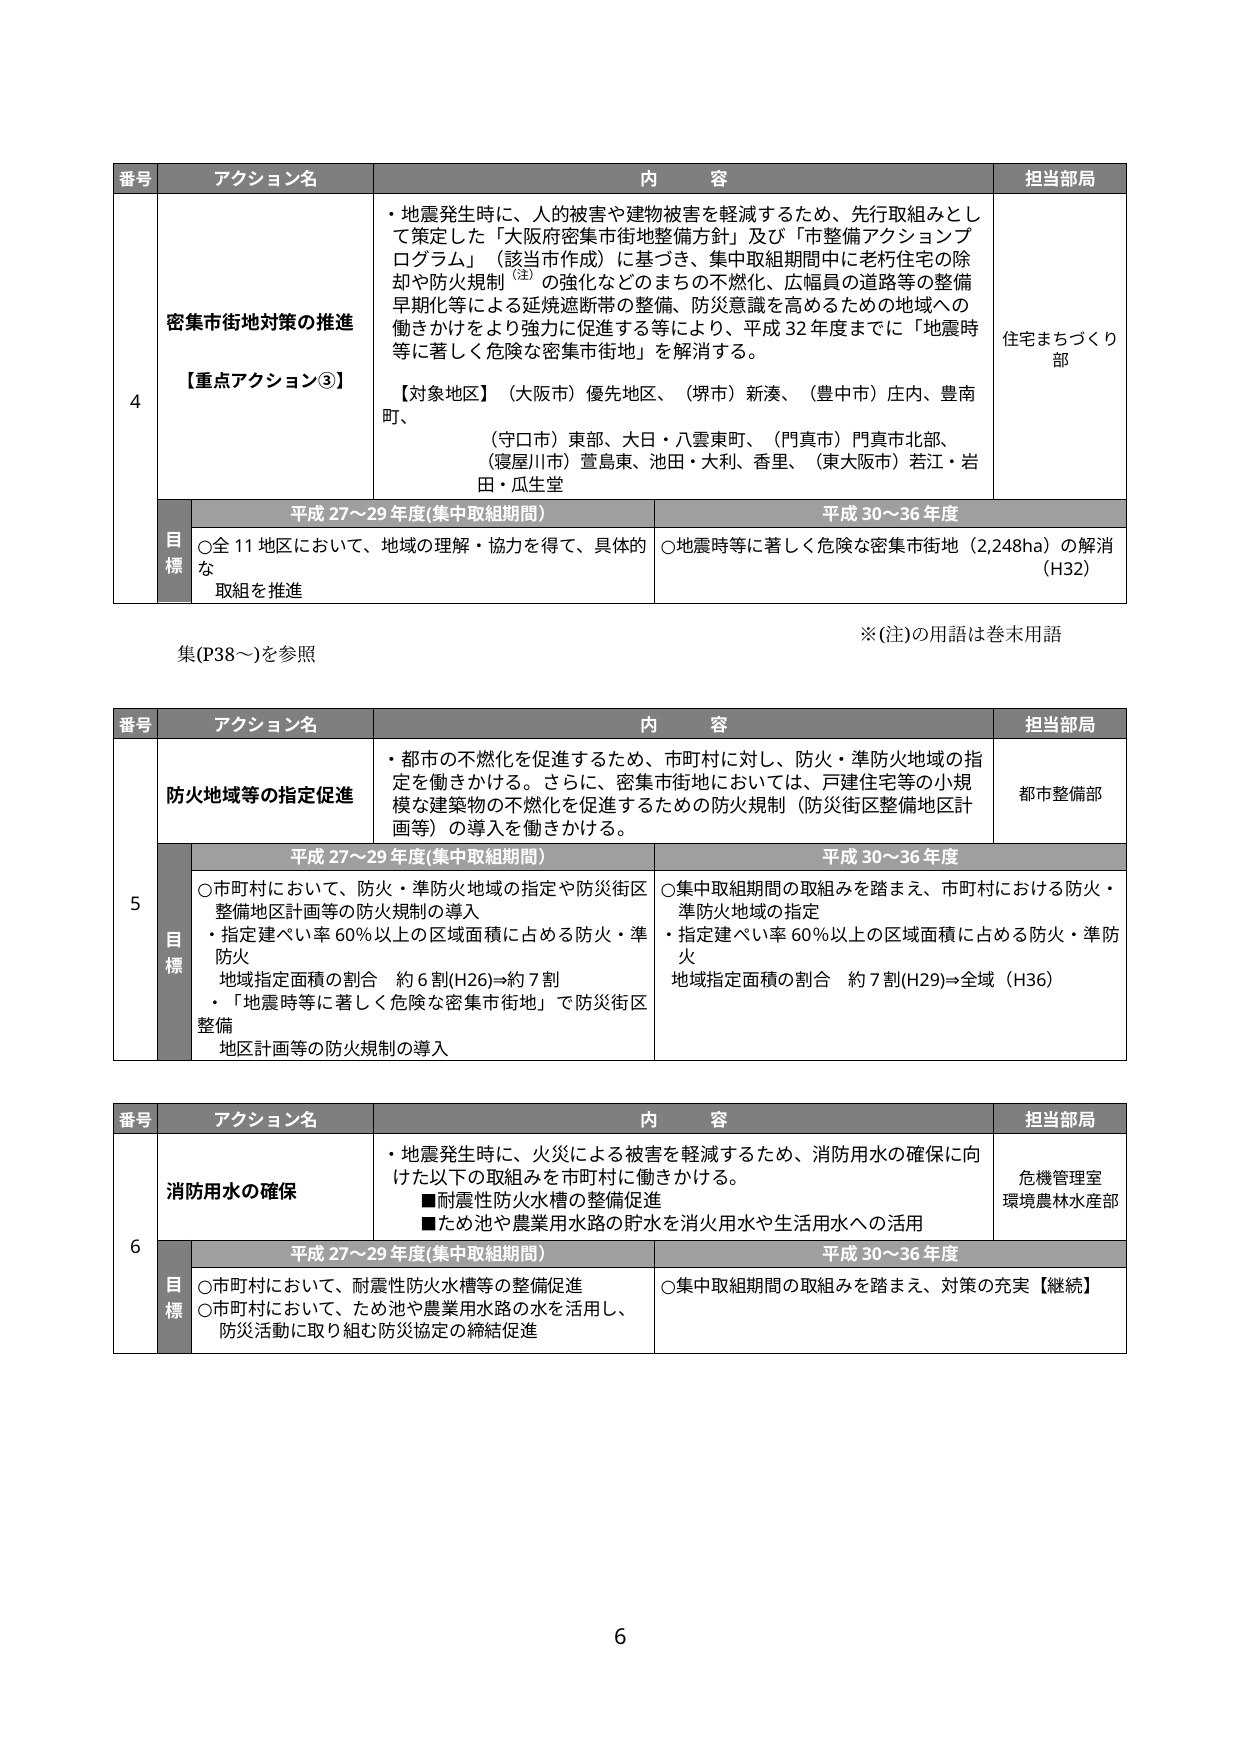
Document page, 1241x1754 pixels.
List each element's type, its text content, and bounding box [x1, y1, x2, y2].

table_cell 平成30～36年度 [655, 844, 1126, 870]
table_cell ○集中取組期間の取組みを踏まえ、市町村における防火・ 準防火地域の指定 ・指定建ぺい率60％以上の区域面積に占める防火・準防火 地域指定面積の割合 約7割(H29)⇒全域（H36） [655, 871, 1126, 1060]
table_cell 防火地域等の指定促進 [158, 739, 373, 842]
table_cell 都市整備部 [994, 739, 1126, 842]
table_cell 平成27～29年度(集中取組期間） [192, 844, 654, 870]
table_cell 4 [114, 194, 157, 602]
table_cell 5 [114, 739, 157, 1060]
table_header 担当部局 [994, 1104, 1126, 1133]
table_cell ○市町村において、耐震性防火水槽等の整備促進 ○市町村において、ため池や農業用水路の水を活用し、 防災活動に取り組む防災協定の締結促進 [192, 1268, 654, 1353]
table_header 番号 [114, 1104, 157, 1133]
table_header アクション名 [158, 164, 373, 193]
table_header 番号 [114, 164, 157, 193]
table_header アクション名 [158, 709, 373, 738]
table_cell 危機管理室 環境農林水産部 [994, 1134, 1126, 1239]
table_cell ○地震時等に著しく危険な密集市街地（2,248ha）の解消 （H32） [655, 528, 1126, 602]
table_cell ○市町村において、防火・準防火地域の指定や防災街区整備地区計画等の防火規制の導入 ・指定建ぺい率60％以上の区域面積に占める防火・準防火 地域指定面積の割合 約6割(H26)⇒約7割 ・「地震時等に著しく危険な密集市街地」で防災街区整備 地区計画等の防火規制の導入 [192, 871, 654, 1060]
table_header 番号 [114, 709, 157, 738]
table_cell 平成27～29年度(集中取組期間） [192, 500, 654, 527]
table_cell 消防用水の確保 [158, 1134, 373, 1239]
table_header 内 容 [374, 709, 993, 738]
table_cell 目 標 [158, 1241, 191, 1353]
table_header 担当部局 [994, 164, 1126, 193]
table_cell 密集市街地対策の推進 【重点アクション③】 [158, 194, 373, 499]
table_header 内 容 [374, 164, 993, 193]
table_header 内 容 [374, 1104, 993, 1133]
table_cell 平成30～36年度 [655, 500, 1126, 527]
table_cell 平成30～36年度 [655, 1241, 1126, 1267]
table_cell 6 [114, 1134, 157, 1353]
text ※(注)の用語は巻末用語集(P38～)を参照 [177, 624, 1063, 666]
table_header アクション名 [158, 1104, 373, 1133]
table_cell 住宅まちづくり部 [994, 194, 1126, 499]
table_cell 目 標 [158, 500, 191, 602]
table_cell ○全11地区において、地域の理解・協力を得て、具体的な 取組を推進 [192, 528, 654, 602]
table_cell ・地震発生時に、人的被害や建物被害を軽減するため、先行取組みとして策定した「大阪府密集市街地整備方針」及び「市整備アクションプログラム」（該当市作成）に基づき、集中取組期間中に老朽住宅の除却や防火規制（注）の強化などのまちの不燃化、広幅員の道路等の整備早期化等による延焼遮断帯の整備、防災意識を高めるための地域への働きかけをより強力に促進する等により、平成32年度までに「地震時等に著しく危険な密集市街地」を解消する。 【対象地区】（大阪市）優先地区、（堺市）新湊、（豊中市）庄内、豊南町、 （守口市）東部、大日・八雲東町、（門真市）門真市北部、 （寝屋川市）萱島東、池田・大利、香里、（東大阪市）若江・岩田・瓜生堂 [374, 194, 993, 499]
table_cell 平成27～29年度(集中取組期間） [192, 1241, 654, 1267]
table_cell 目 標 [158, 844, 191, 1060]
table_cell ○集中取組期間の取組みを踏まえ、対策の充実【継続】 [655, 1268, 1126, 1353]
table_header 担当部局 [994, 709, 1126, 738]
table_cell ・地震発生時に、火災による被害を軽減するため、消防用水の確保に向けた以下の取組みを市町村に働きかける。 ■耐震性防火水槽の整備促進 ■ため池や農業用水路の貯水を消火用水や生活用水への活用 [374, 1134, 993, 1239]
table_cell ・都市の不燃化を促進するため、市町村に対し、防火・準防火地域の指定を働きかける。さらに、密集市街地においては、戸建住宅等の小規模な建築物の不燃化を促進するための防火規制（防災街区整備地区計画等）の導入を働きかける。 [374, 739, 993, 842]
